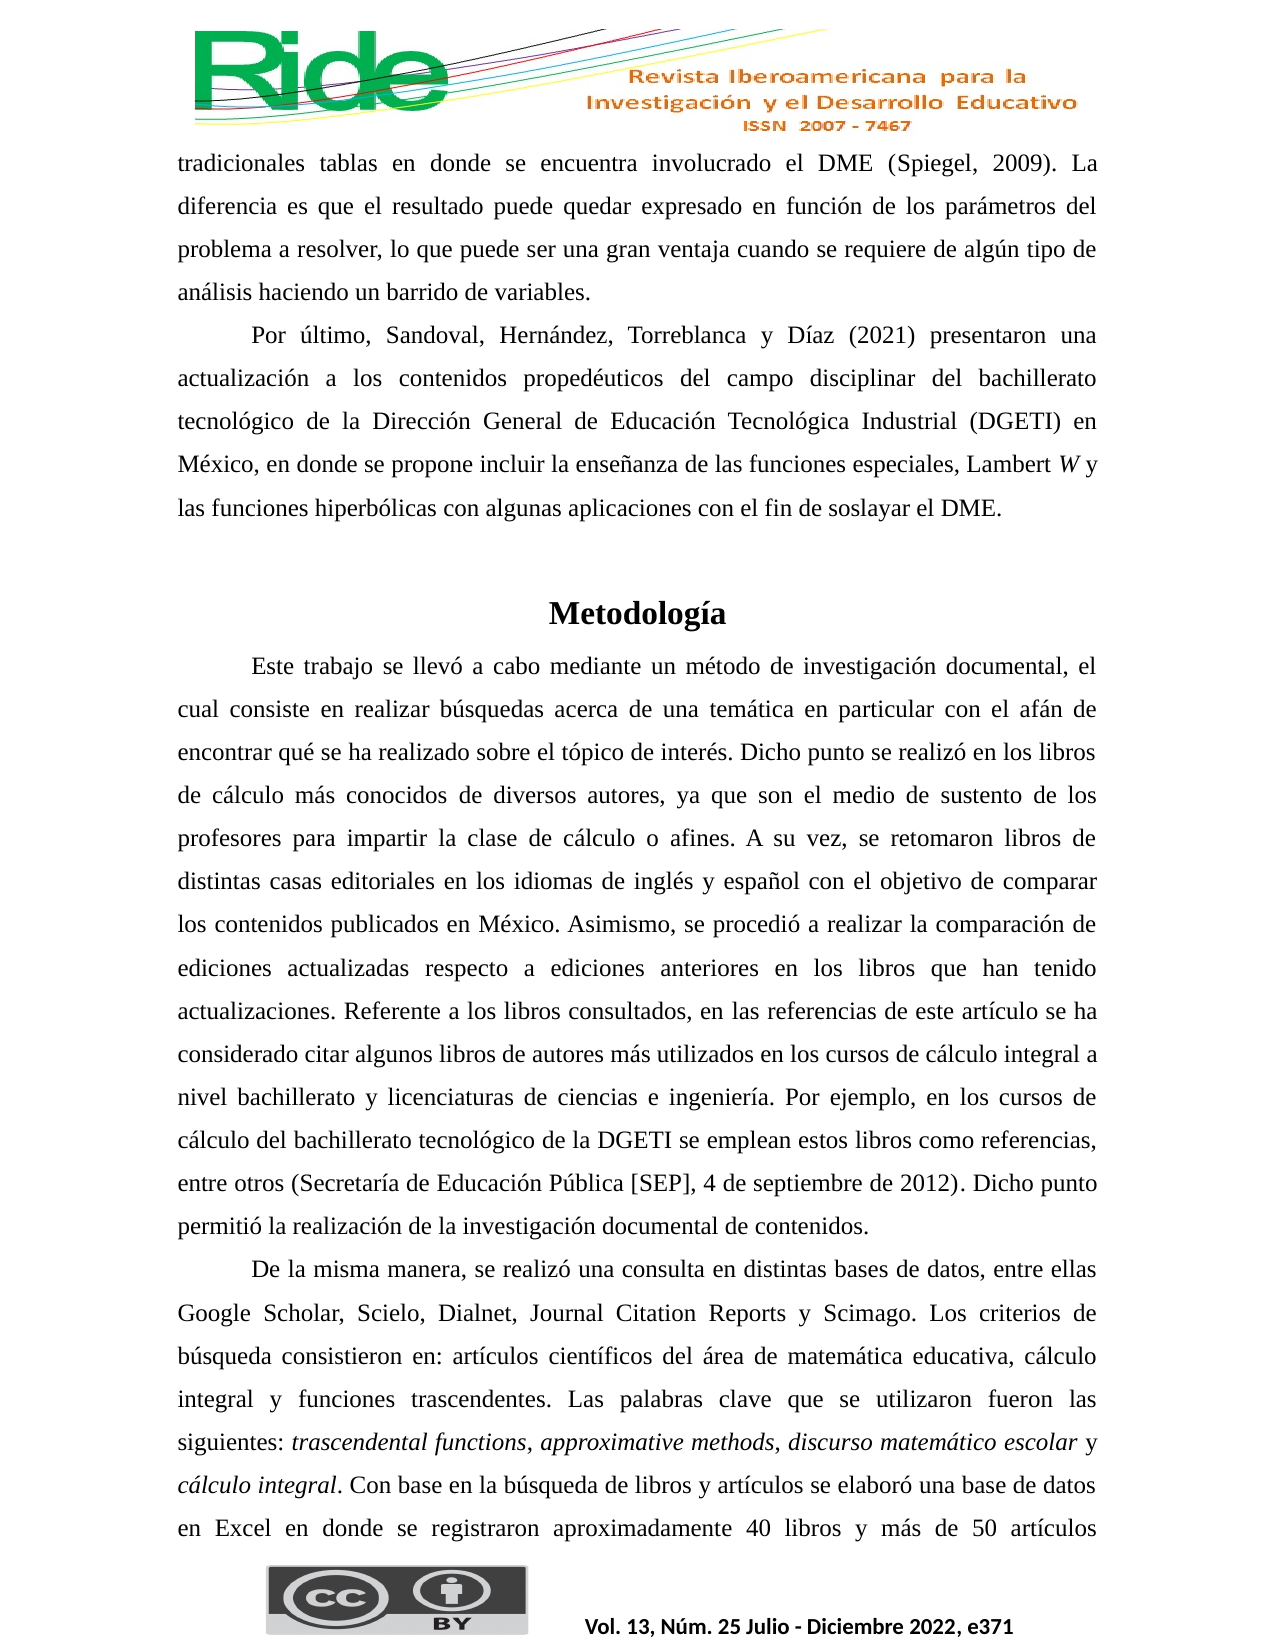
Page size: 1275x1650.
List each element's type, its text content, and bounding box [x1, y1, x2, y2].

text Este trabajo se llevó a cabo mediante un método de investigación documental, el cual consiste en realizar búsquedas acerca de una temática en particular con el afán de encontrar qué se ha realizado sobre el tópico de interés. Dicho punto se realizó en los libros de cálculo más conocidos de diversos autores, ya que son el medio de sustento de los profesores para impartir la clase de cálculo o afines. A su vez, se retomaron libros de distintas casas editoriales en los idiomas de inglés y español con el objetivo de comparar los contenidos publicados en México. Asimismo, se procedió a realizar la comparación de ediciones actualizadas respecto a ediciones anteriores en los libros que han tenido actualizaciones. Referente a los libros consultados, en las referencias de este artículo se ha considerado citar algunos libros de autores más utilizados en los cursos de cálculo integral a nivel bachillerato y licenciaturas de ciencias e ingeniería. Por ejemplo, en los cursos de cálculo del bachillerato tecnológico de la DGETI se emplean estos libros como referencias, entre otros (Secretaría de Educación Pública [SEP], 4 de septiembre de 2012). Dicho punto permitió la realización de la investigación documental de contenidos. [177, 651, 1098, 1240]
text Metodología [177, 593, 1098, 632]
text Por último, Sandoval, Hernández, Torreblanca y Díaz (2021) presentaron una actualización a los contenidos propedéuticos del campo disciplinar del bachillerato tecnológico de la Dirección General de Educación Tecnológica Industrial (DGETI) en México, en donde se propone incluir la enseñanza de las funciones especiales, Lambert W y las funciones hiperbólicas con algunas aplicaciones con el fin de soslayar el DME. [177, 320, 1098, 521]
picture [265, 1565, 529, 1635]
picture [194, 29, 1081, 134]
